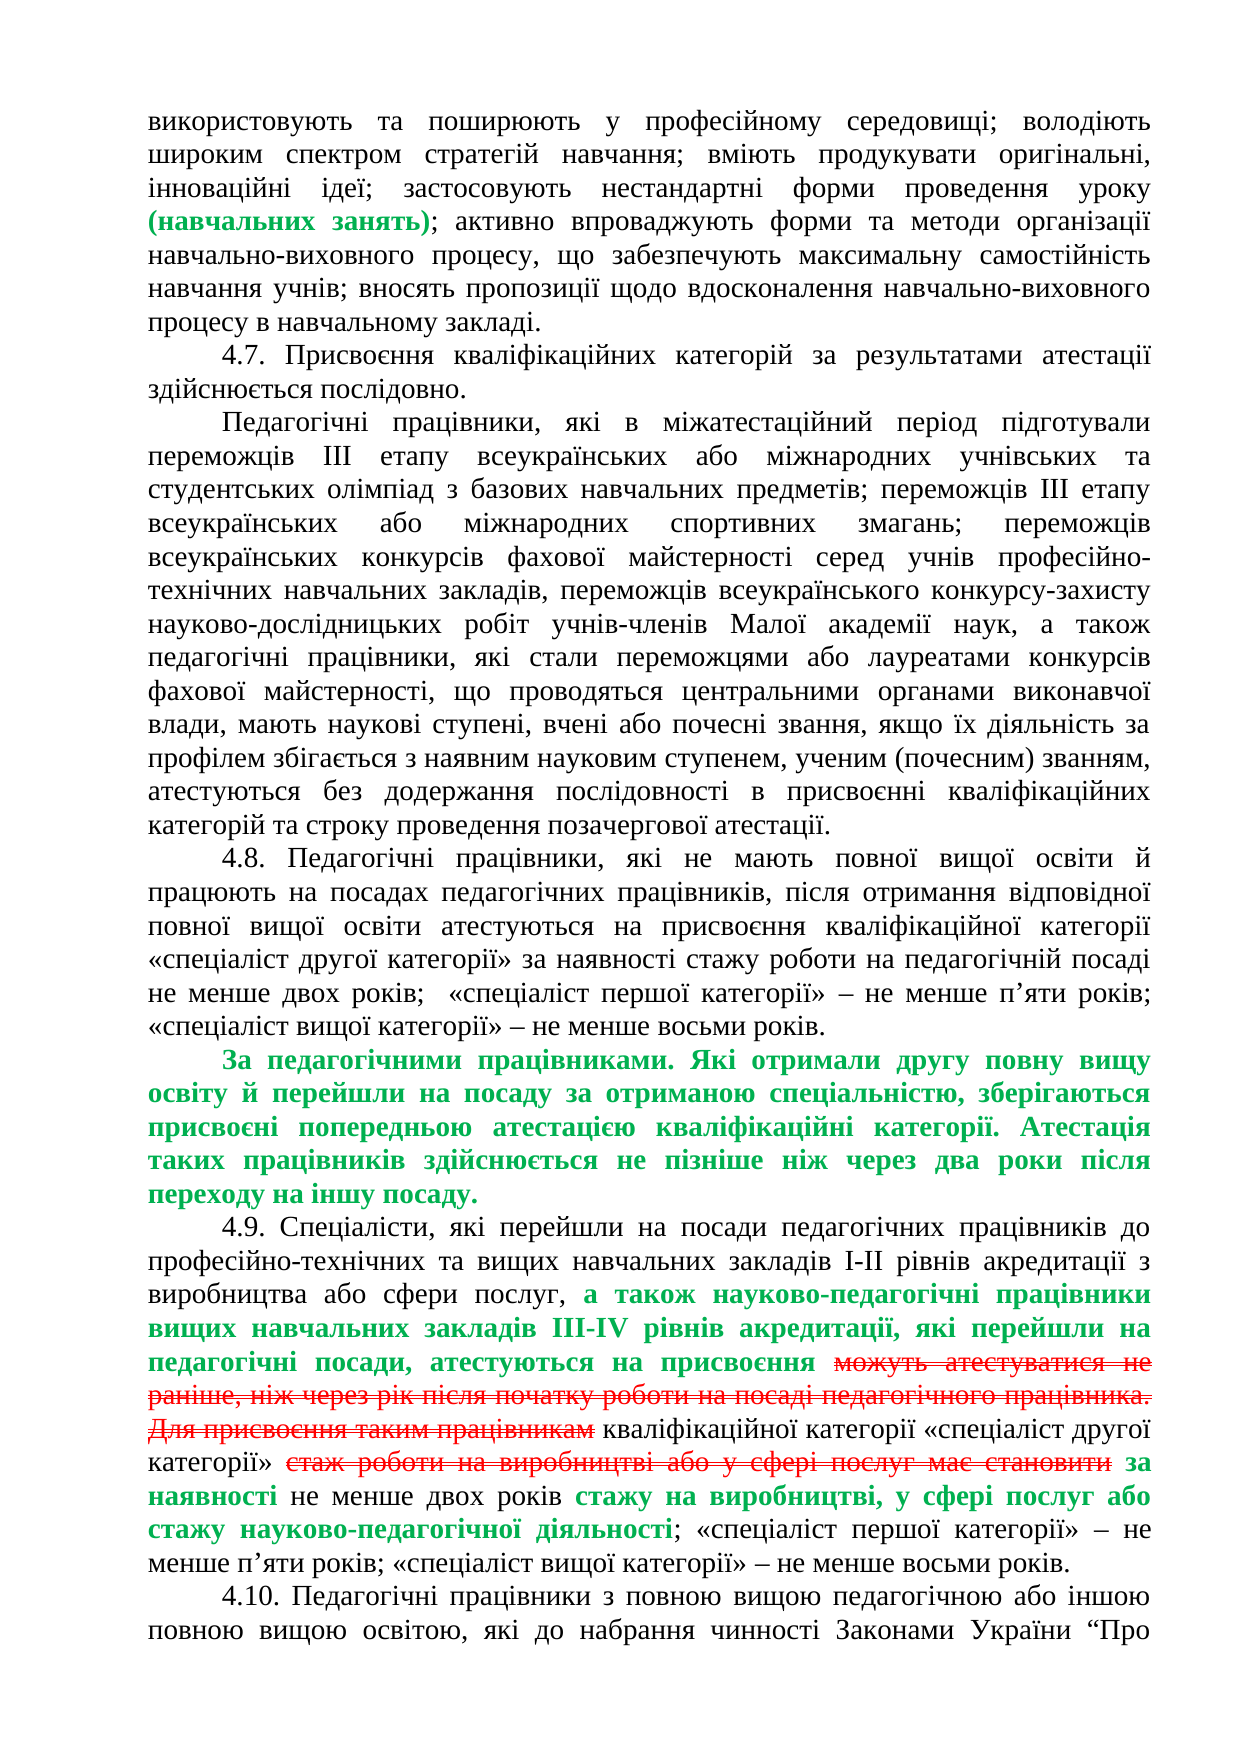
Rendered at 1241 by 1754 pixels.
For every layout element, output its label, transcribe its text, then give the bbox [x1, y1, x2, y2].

text 4.7. Присвоєння кваліфікаційних категорій за результатами атестації здійснюється послідовно. [148, 337, 1152, 404]
text 4.8. Педагогічні працівники, які не мають повної вищої освіти й працюють на посадах педагогічних працівників, після отримання відповідної повної вищої освіти атестуються на присвоєння кваліфікаційної категорії «спеціаліст другої категорії» за наявності стажу роботи на педагогічній посаді не менше двох років; «спеціаліст першої категорії» – не менше п’яти років; «спеціаліст вищої категорії» – не менше восьми років. [148, 841, 1152, 1042]
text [148, 103, 1152, 337]
text 4.9. Спеціалісти, які перейшли на посади педагогічних працівників до професійно-технічних та вищих навчальних закладів І-ІІ рівнів акредитації з виробництва або сфери послуг, а також науково-педагогічні працівники вищих навчальних закладів ІІІ-ІV рівнів акредитації, які перейшли на педагогічні посади, атестуються на присвоєння можуть атестуватися не раніше, ніж через рік після початку роботи на посаді педагогічного працівника. Для присвоєння таким працівникам кваліфікаційної категорії «спеціаліст другої категорії» стаж роботи на виробництві або у сфері послуг має становити за наявності не менше двох років стажу на виробництві, у сфері послуг або стажу науково-педагогічної діяльності; «спеціаліст першої категорії» – не менше п’яти років; «спеціаліст вищої категорії» – не менше восьми років. [148, 1399, 1152, 1578]
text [148, 1578, 1152, 1646]
text Педагогічні працівники, які в міжатестаційний період підготували переможців ІІІ етапу всеукраїнських або міжнародних учнівських та студентських олімпіад з базових навчальних предметів; переможців ІІІ етапу всеукраїнських або міжнародних спортивних змагань; переможців всеукраїнських конкурсів фахової майстерності серед учнів професійно-технічних навчальних закладів, переможців всеукраїнського конкурсу-захисту науково-дослідницьких робіт учнів-членів Малої академії наук, а також педагогічні працівники, які стали переможцями або лауреатами конкурсів фахової майстерності, що проводяться центральними органами виконавчої влади, мають наукові ступені, вчені або почесні звання, якщо їх діяльність за профілем збігається з наявним науковим ступенем, ученим (почесним) званням, атестуються без додержання послідовності в присвоєнні кваліфікаційних категорій та строку проведення позачергової атестації. [148, 404, 1152, 841]
text За педагогічними працівниками. Які отримали другу повну вищу освіту й перейшли на посаду за отриманою спеціальністю, зберігаються присвоєні попередньою атестацією кваліфікаційні категорії. Атестація таких працівників здійснюється не пізніше ніж через два роки після переходу на іншу посаду. [148, 1042, 1152, 1209]
text 4.9. Спеціалісти, які перейшли на посади педагогічних працівників до професійно-технічних та вищих навчальних закладів І-ІІ рівнів акредитації з виробництва або сфери послуг, а також науково-педагогічні працівники вищих навчальних закладів ІІІ-ІV рівнів акредитації, які перейшли на педагогічні посади, атестуються на присвоєння можуть атестуватися не раніше, ніж через рік після початку роботи на посаді педагогічного працівника. Для присвоєння таким працівникам кваліфікаційної категорії «спеціаліст другої категорії» стаж роботи на виробництві або у сфері послуг має становити за наявності не менше двох років стажу на виробництві, у сфері послуг або стажу науково-педагогічної діяльності; «спеціаліст першої категорії» – не менше п’яти років; «спеціаліст вищої категорії» – не менше восьми років. [148, 1209, 1152, 1395]
